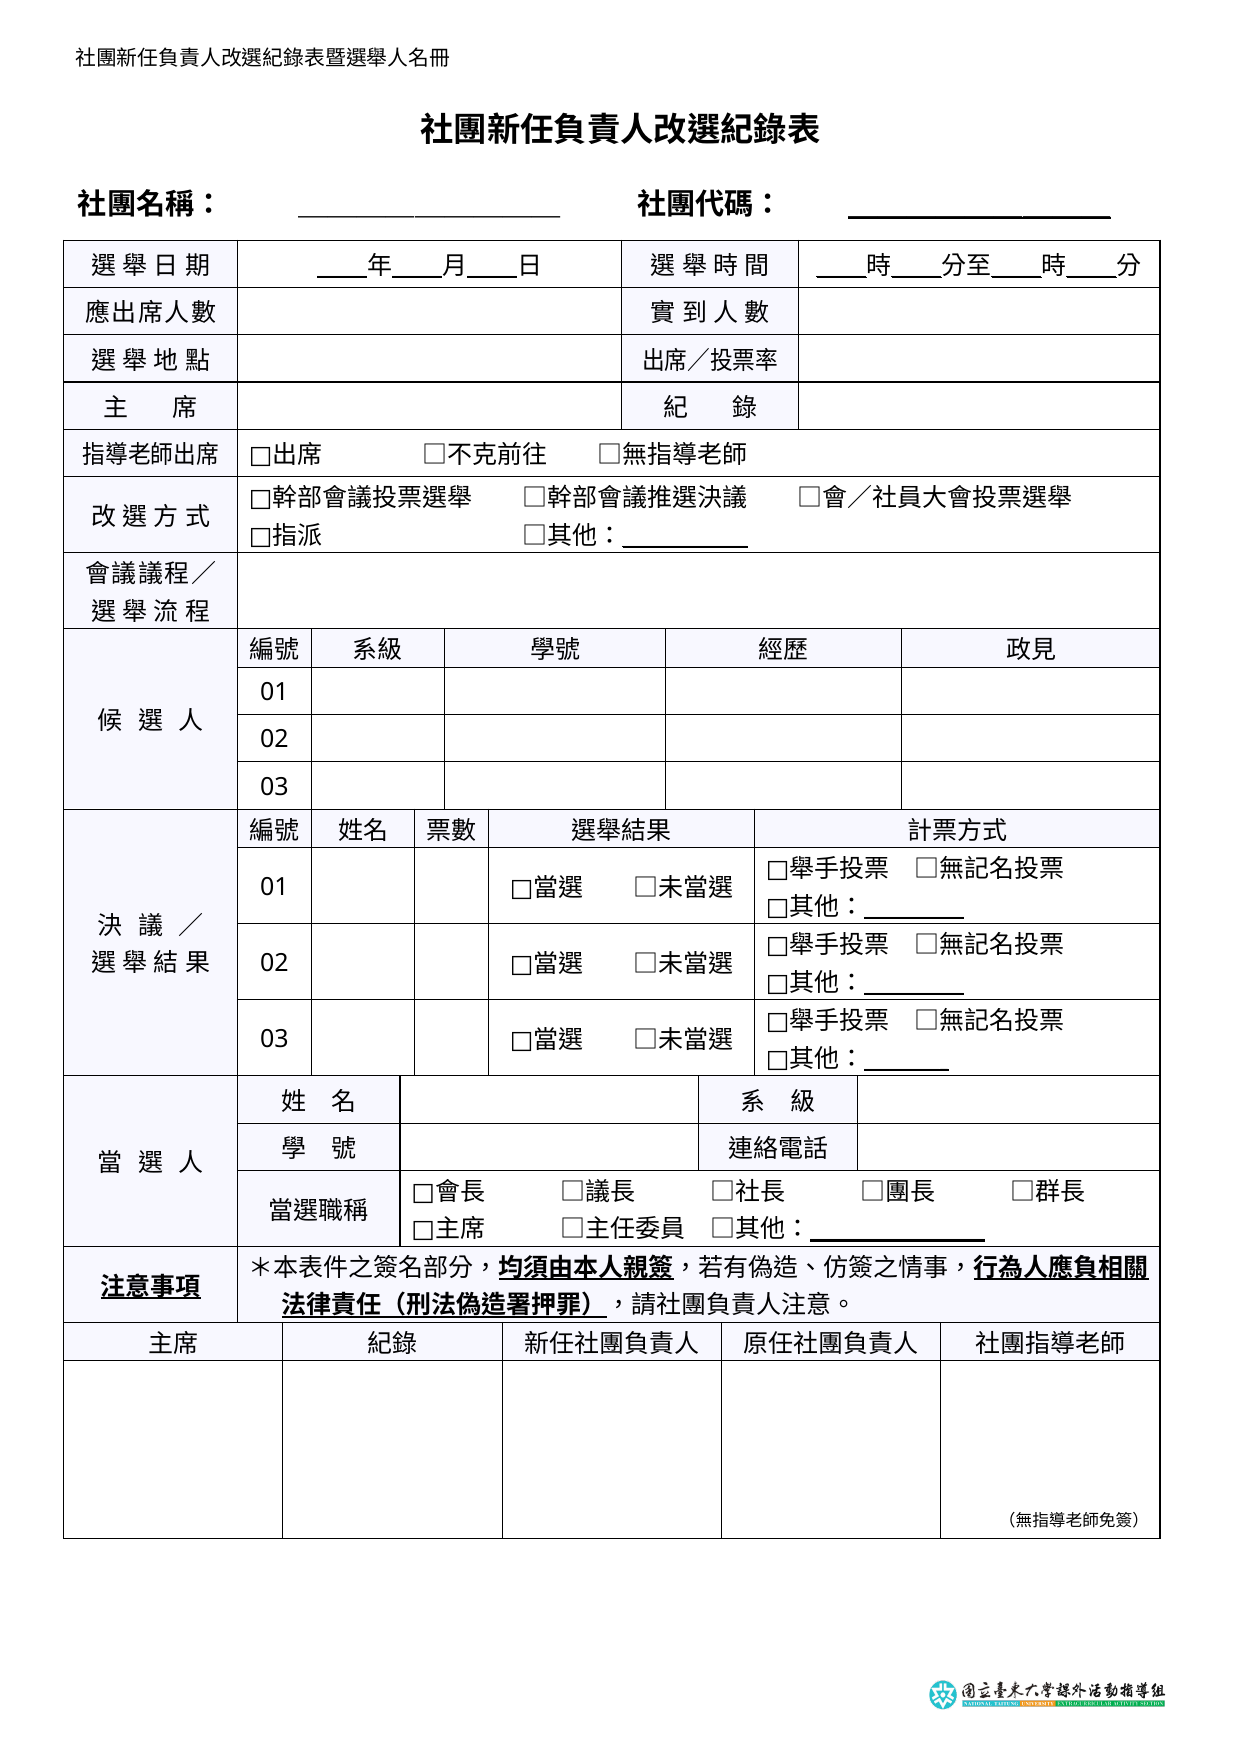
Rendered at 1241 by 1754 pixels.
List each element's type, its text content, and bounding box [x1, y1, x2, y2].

table_cell 系級 [312, 629, 444, 667]
table_cell 紀錄 [283, 1323, 502, 1360]
table_cell [312, 762, 444, 808]
table_cell [283, 1361, 502, 1537]
table_cell 應出席人數 [64, 288, 237, 334]
table_cell 學號 [445, 629, 665, 667]
table_cell 出席／投票率 [622, 335, 798, 381]
table_cell [401, 1124, 698, 1170]
table_cell 姓名 [238, 1076, 399, 1122]
table_cell 連絡電話 [699, 1124, 857, 1170]
table_cell [902, 668, 1159, 714]
table_cell 原任社團負責人 [722, 1323, 940, 1360]
table_cell 01 [238, 668, 311, 714]
table_header 社團名稱： [64, 165, 237, 239]
table_cell 02 [238, 715, 311, 761]
table_cell 主席 [64, 1323, 282, 1360]
table_cell [238, 553, 1159, 628]
table_cell [722, 1361, 940, 1537]
table_cell 票數 [415, 810, 488, 847]
table_cell □出席 □不克前往 □無指導老師 [238, 430, 1159, 476]
table_cell 指導老師出席 [64, 430, 237, 476]
table_cell □會長 □議長 □社長 □團長 □群長 □主席 □主任委員 □其他：＿＿＿＿＿＿＿ [401, 1171, 1159, 1246]
table_cell 02 [238, 924, 311, 999]
table_cell [445, 668, 665, 714]
table_cell 經歷 [666, 629, 901, 667]
table_cell [445, 762, 665, 808]
table_cell [238, 335, 621, 381]
table_header ＿＿＿＿＿＿＿＿＿ [238, 165, 621, 239]
table_cell 主席 [64, 383, 237, 429]
table_cell （無指導老師免簽） [941, 1361, 1159, 1537]
table_cell [312, 924, 414, 999]
table_cell 注意事項 [64, 1247, 237, 1322]
table_cell 新任社團負責人 [503, 1323, 721, 1360]
table_cell [64, 1361, 282, 1537]
table_cell ＊本表件之簽名部分，均須由本人親簽，若有偽造、仿簽之情事，行為人應負相關法律責任（刑法偽造署押罪），請社團負責人注意。 [238, 1247, 1159, 1322]
table_cell 選舉地點 [64, 335, 237, 381]
table_cell □舉手投票 □無記名投票 □其他：＿＿＿ˍ [755, 1000, 1159, 1075]
table_cell [312, 715, 444, 761]
table_cell [799, 383, 1159, 429]
table_cell [312, 848, 414, 923]
table_header ＿＿＿＿＿＿＿＿＿ [799, 165, 1160, 239]
table_cell 選舉結果 [489, 810, 754, 847]
table_cell [503, 1361, 721, 1537]
table_cell 實到人數 [622, 288, 798, 334]
table_cell [415, 848, 488, 923]
table_cell □舉手投票 □無記名投票 □其他：＿＿＿＿ [755, 924, 1159, 999]
table_cell 候選人 [64, 629, 237, 808]
table_cell [415, 924, 488, 999]
table_cell [858, 1076, 1159, 1122]
text 社團新任負責人改選紀錄表 [75, 89, 1165, 164]
table_cell □幹部會議投票選舉 □幹部會議推選決議 □會／社員大會投票選舉 □指派 □其他：＿＿＿＿＿ [238, 477, 1159, 552]
table_cell 會議議程／ 選舉流程 [64, 553, 237, 628]
table_cell [799, 335, 1159, 381]
table_cell [312, 1000, 414, 1075]
table_cell □舉手投票 □無記名投票 □其他：＿＿＿＿ [755, 848, 1159, 923]
table_cell [666, 668, 901, 714]
table_cell 選舉日期 [64, 241, 237, 287]
table_cell □當選 □未當選 [489, 924, 754, 999]
table_cell [312, 668, 444, 714]
table_cell [238, 383, 621, 429]
table_cell 改選方式 [64, 477, 237, 552]
table_cell 編號 [238, 810, 311, 847]
table_cell 03 [238, 762, 311, 808]
table_cell [858, 1124, 1159, 1170]
picture [929, 1678, 1166, 1711]
table_cell 政見 [902, 629, 1159, 667]
table_cell 系級 [699, 1076, 857, 1122]
table_cell 計票方式 [755, 810, 1159, 847]
table_cell [666, 715, 901, 761]
table_cell □當選 □未當選 [489, 848, 754, 923]
table_header 社團代碼： [621, 165, 798, 239]
table_cell 01 [238, 848, 311, 923]
table_cell 當選人 [64, 1076, 237, 1246]
table_cell 學號 [238, 1124, 399, 1170]
table_cell [666, 762, 901, 808]
table_cell [401, 1076, 698, 1122]
table_cell 決議／ 選舉結果 [64, 810, 237, 1075]
table_cell ＿＿時＿＿分至＿＿時＿＿分 [799, 241, 1159, 287]
table_cell [238, 288, 621, 334]
table_cell ＿＿年＿＿月＿＿日 [238, 241, 621, 287]
table_cell 姓名 [312, 810, 414, 847]
table_cell [902, 762, 1159, 808]
table_cell 社團指導老師 [941, 1323, 1159, 1360]
table_cell □當選 □未當選 [489, 1000, 754, 1075]
table_cell 紀錄 [622, 383, 798, 429]
table_cell [445, 715, 665, 761]
table_cell 03 [238, 1000, 311, 1075]
table_cell 編號 [238, 629, 311, 667]
table_cell [415, 1000, 488, 1075]
table_cell 當選職稱 [238, 1171, 399, 1246]
table_cell [799, 288, 1159, 334]
table_cell 選舉時間 [622, 241, 798, 287]
table_cell [902, 715, 1159, 761]
